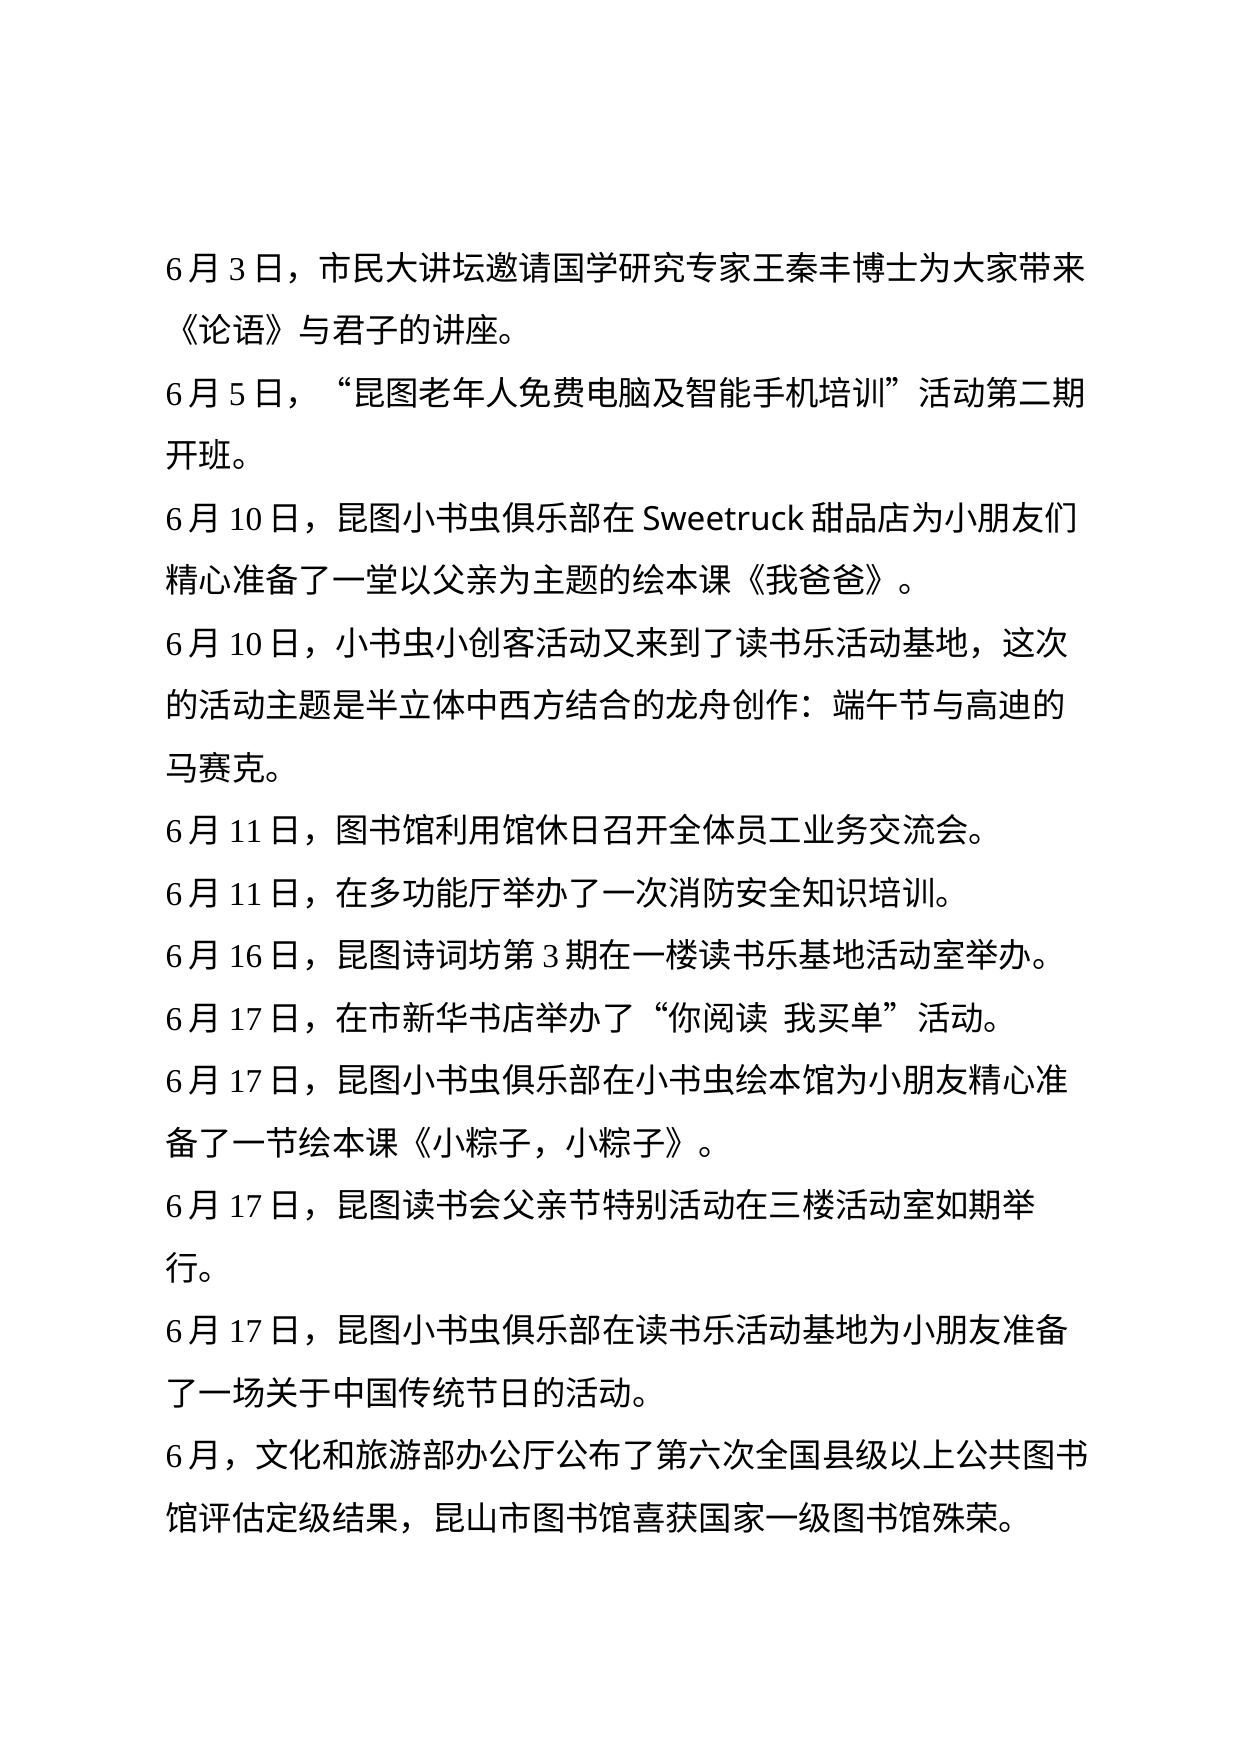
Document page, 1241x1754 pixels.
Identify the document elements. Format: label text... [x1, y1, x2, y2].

text 6月，文化和旅游部办公厅公布了第六次全国县级以上公共图书馆评估定级结果，昆山市图书馆喜获国家一级图书馆殊荣。 [165, 1417, 1098, 1542]
text 6月3日，市民大讲坛邀请国学研究专家王秦丰博士为大家带来《论语》与君子的讲座。 [165, 230, 1098, 355]
text 6月10日，小书虫小创客活动又来到了读书乐活动基地，这次的活动主题是半立体中西方结合的龙舟创作：端午节与高迪的马赛克。 [165, 605, 1098, 792]
text 6月17日，昆图读书会父亲节特别活动在三楼活动室如期举行。 [165, 1167, 1098, 1292]
text 6月11日，在多功能厅举办了一次消防安全知识培训。 [165, 855, 1098, 917]
text 6月5日，“昆图老年人免费电脑及智能手机培训”活动第二期开班。 [165, 355, 1098, 480]
text 6月16日，昆图诗词坊第3期在一楼读书乐基地活动室举办。 [165, 917, 1098, 980]
text 6月17日，在市新华书店举办了“你阅读 我买单”活动。 [165, 980, 1098, 1042]
text 6月11日，图书馆利用馆休日召开全体员工业务交流会。 [165, 792, 1098, 855]
text 6月17日，昆图小书虫俱乐部在小书虫绘本馆为小朋友精心准备了一节绘本课《小粽子，小粽子》。 [165, 1042, 1098, 1167]
text 6月17日，昆图小书虫俱乐部在读书乐活动基地为小朋友准备了一场关于中国传统节日的活动。 [165, 1292, 1098, 1417]
text 6月10日，昆图小书虫俱乐部在Sweetruck甜品店为小朋友们精心准备了一堂以父亲为主题的绘本课《我爸爸》。 [165, 480, 1098, 605]
